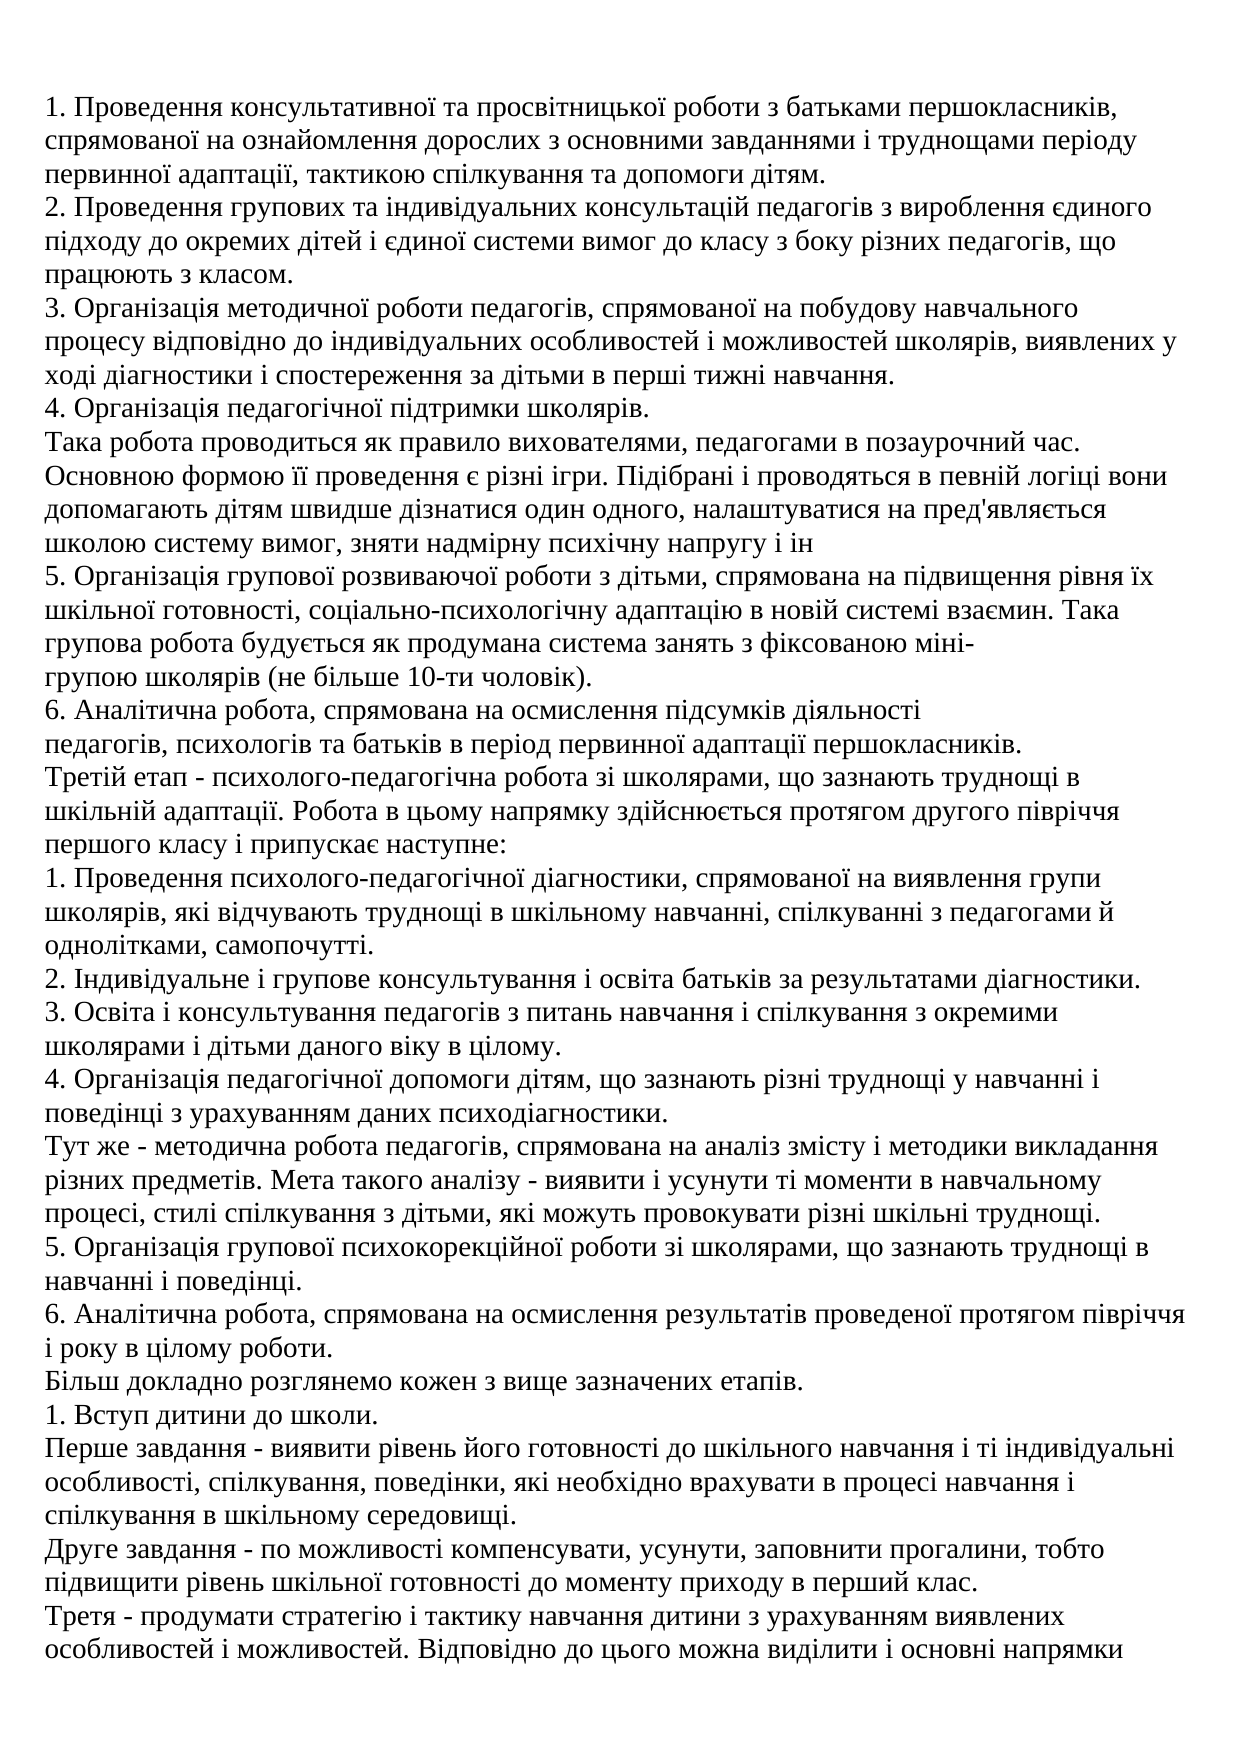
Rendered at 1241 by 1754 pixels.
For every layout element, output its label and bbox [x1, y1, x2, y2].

text [44, 89, 1196, 1665]
